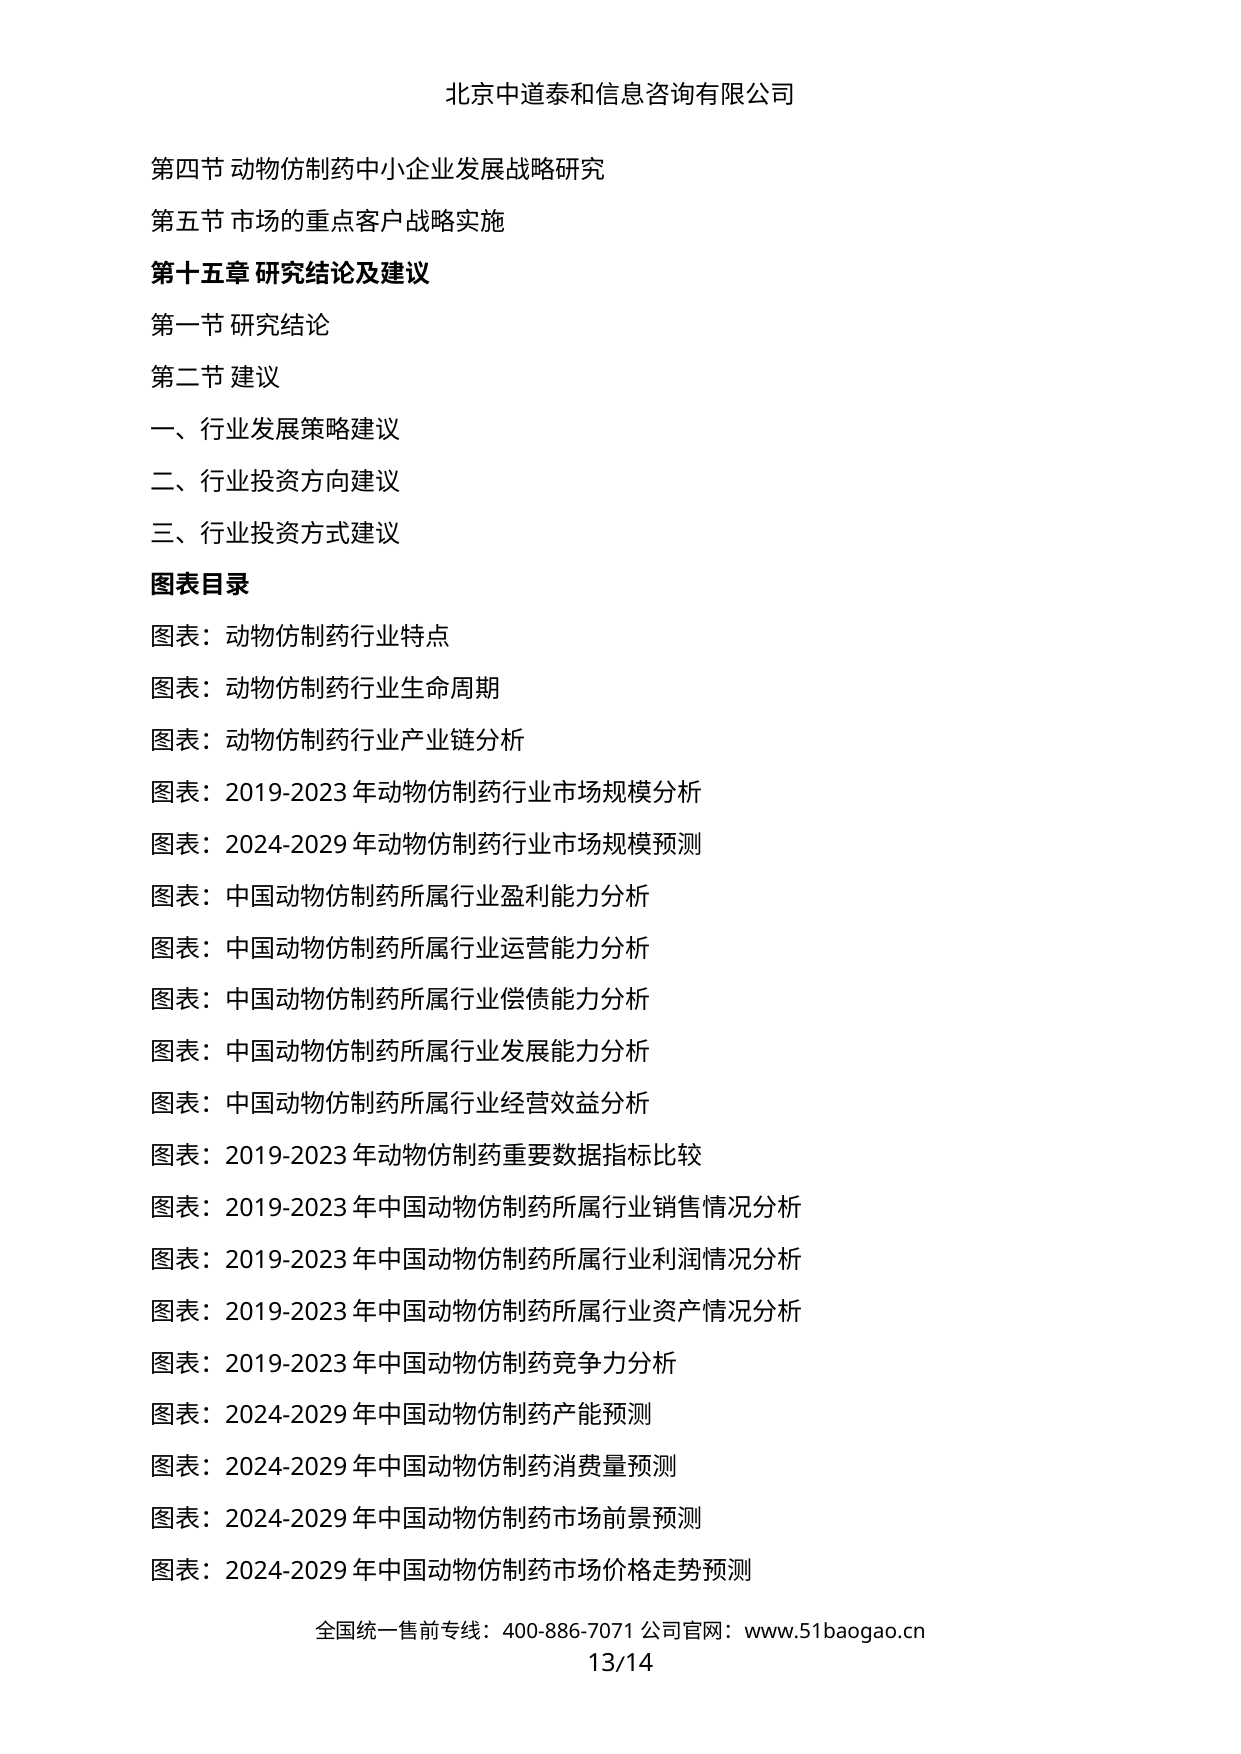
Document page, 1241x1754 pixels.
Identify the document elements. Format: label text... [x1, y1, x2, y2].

text 二、行业投资方向建议 [150, 461, 1090, 497]
text 图表：2024-2029年动物仿制药行业市场规模预测 [150, 824, 1090, 861]
text 图表：中国动物仿制药所属行业盈利能力分析 [150, 876, 1090, 912]
text 图表：2019-2023年中国动物仿制药所属行业利润情况分析 [150, 1239, 1090, 1276]
text 图表：中国动物仿制药所属行业经营效益分析 [150, 1084, 1090, 1120]
text 图表：中国动物仿制药所属行业偿债能力分析 [150, 980, 1090, 1016]
text 图表：动物仿制药行业特点 [150, 617, 1090, 653]
text 图表：2019-2023年中国动物仿制药竞争力分析 [150, 1343, 1090, 1379]
text 图表：2024-2029年中国动物仿制药市场价格走势预测 [150, 1551, 1090, 1587]
text 图表目录 [150, 565, 1090, 601]
text 图表：中国动物仿制药所属行业发展能力分析 [150, 1032, 1090, 1068]
text 三、行业投资方式建议 [150, 513, 1090, 549]
text 图表：中国动物仿制药所属行业运营能力分析 [150, 928, 1090, 964]
text 一、行业发展策略建议 [150, 409, 1090, 446]
text 图表：2019-2023年动物仿制药行业市场规模分析 [150, 772, 1090, 809]
text 图表：2019-2023年动物仿制药重要数据指标比较 [150, 1136, 1090, 1172]
text 第一节 研究结论 [150, 306, 1090, 342]
text 图表：2019-2023年中国动物仿制药所属行业资产情况分析 [150, 1291, 1090, 1327]
text 第四节 动物仿制药中小企业发展战略研究 [150, 150, 1090, 186]
text 图表：2024-2029年中国动物仿制药产能预测 [150, 1395, 1090, 1431]
text 第五节 市场的重点客户战略实施 [150, 202, 1090, 238]
text 图表：动物仿制药行业产业链分析 [150, 721, 1090, 757]
text 图表：2024-2029年中国动物仿制药消费量预测 [150, 1447, 1090, 1483]
text 图表：动物仿制药行业生命周期 [150, 669, 1090, 705]
text 第十五章 研究结论及建议 [150, 254, 1090, 290]
text 第二节 建议 [150, 357, 1090, 394]
text 图表：2024-2029年中国动物仿制药市场前景预测 [150, 1499, 1090, 1535]
text 图表：2019-2023年中国动物仿制药所属行业销售情况分析 [150, 1187, 1090, 1224]
